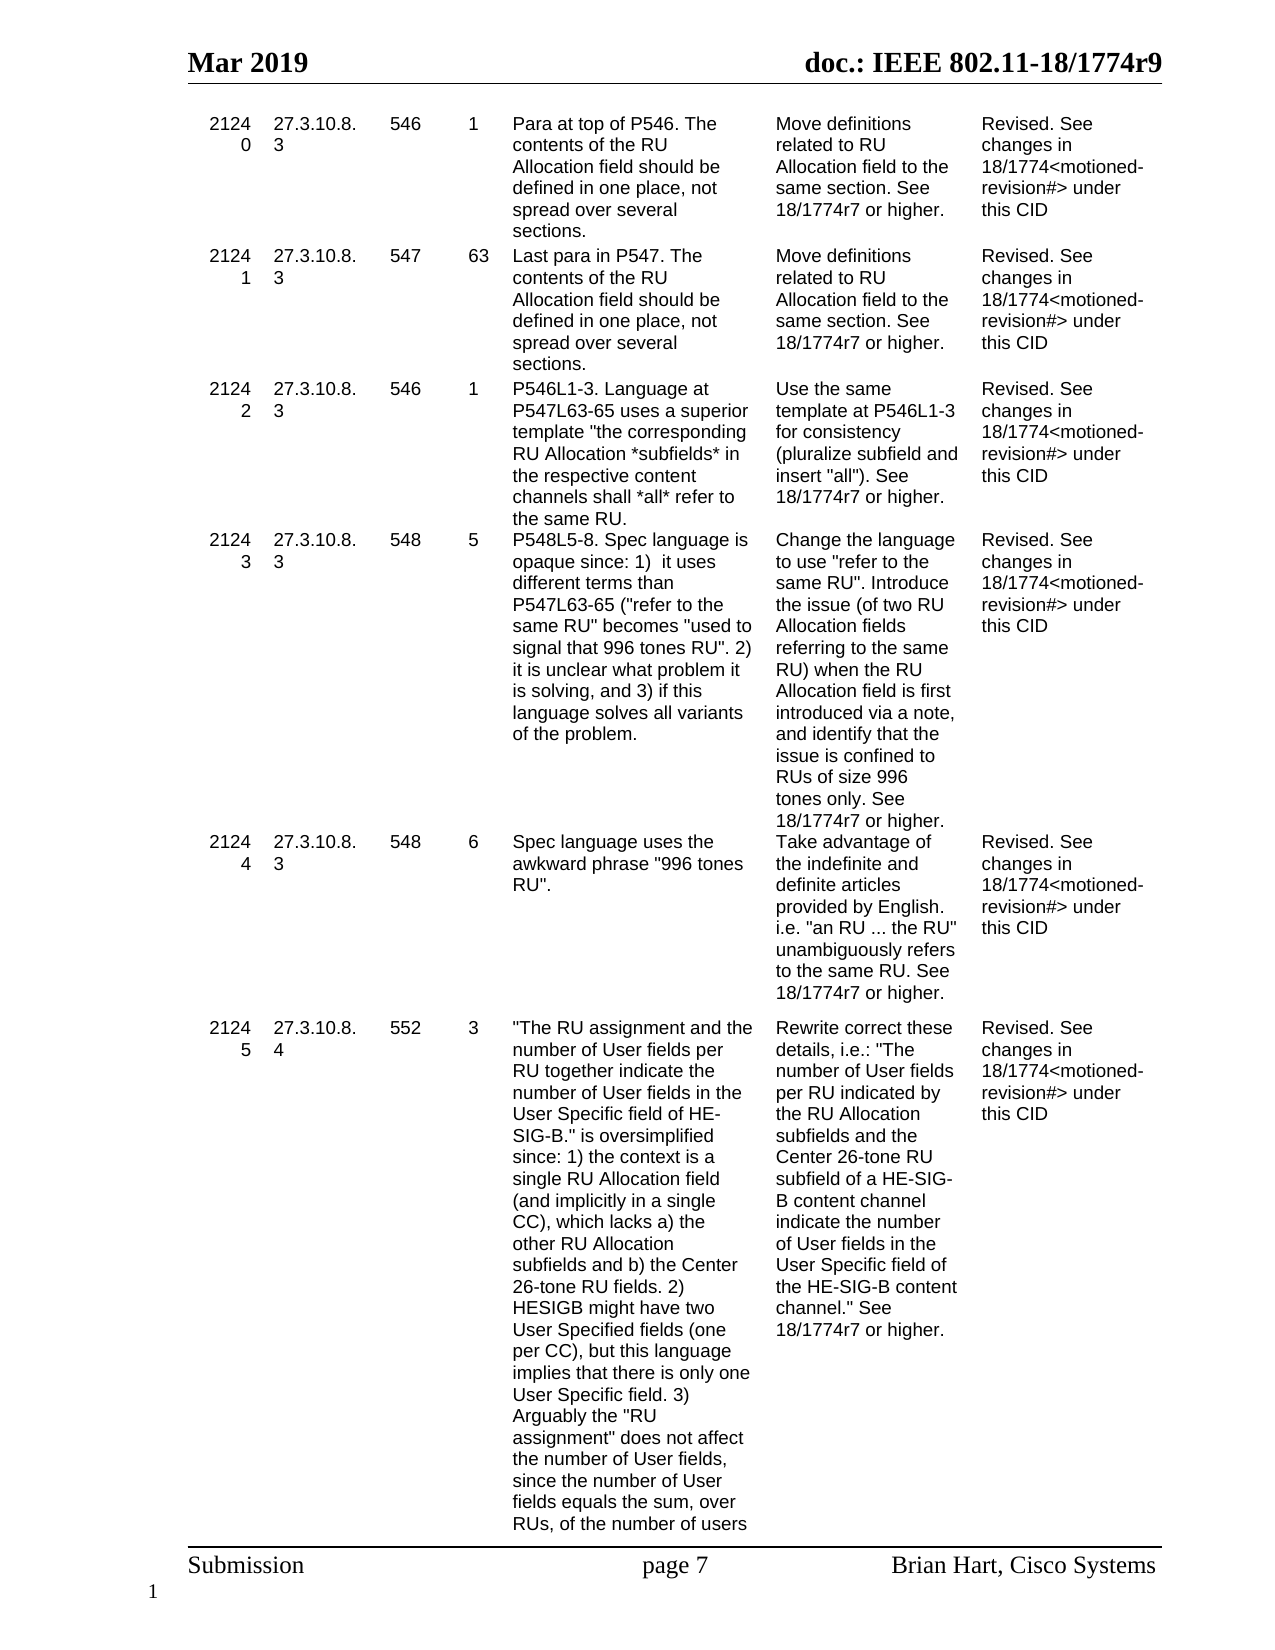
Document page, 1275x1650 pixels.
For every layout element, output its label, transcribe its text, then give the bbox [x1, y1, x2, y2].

table_cell 27.3.10.8.4 [262, 1017, 378, 1537]
table_cell 21241 [188, 245, 262, 378]
table_cell 5 [457, 529, 501, 831]
table_cell 27.3.10.8.3 [262, 113, 378, 245]
table_cell 3 [457, 1017, 501, 1537]
table_cell 1 [457, 378, 501, 529]
table_cell 548 [379, 529, 457, 831]
table_cell Revised. See changes in 18/1774<motioned-revision#> under this CID [970, 1017, 1162, 1537]
table_cell Para at top of P546. The contents of the RU Allocation field should be defined in one place, not spread over several sections. [501, 113, 764, 245]
table_cell 27.3.10.8.3 [262, 831, 378, 1017]
table_cell 21240 [188, 113, 262, 245]
table_cell 21242 [188, 378, 262, 529]
table_cell 21243 [188, 529, 262, 831]
table_cell Spec language uses the awkward phrase "996 tones RU". [501, 831, 764, 1017]
table_cell Last para in P547. The contents of the RU Allocation field should be defined in one place, not spread over several sections. [501, 245, 764, 378]
table_cell 548 [379, 831, 457, 1017]
table_cell Revised. See changes in 18/1774<motioned-revision#> under this CID [970, 378, 1162, 529]
table_cell Revised. See changes in 18/1774<motioned-revision#> under this CID [970, 113, 1162, 245]
table_cell Take advantage of the indefinite and definite articles provided by English. i.e. "an RU ... the RU" unambiguously refers to the same RU. See 18/1774r7 or higher. [764, 831, 970, 1017]
table_cell 6 [457, 831, 501, 1017]
table_cell 27.3.10.8.3 [262, 378, 378, 529]
table_cell Revised. See changes in 18/1774<motioned-revision#> under this CID [970, 245, 1162, 378]
table_cell 546 [379, 113, 457, 245]
table_cell 27.3.10.8.3 [262, 529, 378, 831]
table_cell Use the same template at P546L1-3 for consistency (pluralize subfield and insert "all"). See 18/1774r7 or higher. [764, 378, 970, 529]
table_cell 552 [379, 1017, 457, 1537]
table_cell 21244 [188, 831, 262, 1017]
table_cell Revised. See changes in 18/1774<motioned-revision#> under this CID [970, 831, 1162, 1017]
table_cell 547 [379, 245, 457, 378]
table_cell Revised. See changes in 18/1774<motioned-revision#> under this CID [970, 529, 1162, 831]
table_cell 21245 [188, 1017, 262, 1537]
table_cell 546 [379, 378, 457, 529]
table_cell P546L1-3. Language at P547L63-65 uses a superior template "the corresponding RU Allocation *subfields* in the respective content channels shall *all* refer to the same RU. [501, 378, 764, 529]
table_cell 63 [457, 245, 501, 378]
table_cell Move definitions related to RU Allocation field to the same section. See 18/1774r7 or higher. [764, 245, 970, 378]
table_cell 1 [457, 113, 501, 245]
table_cell Move definitions related to RU Allocation field to the same section. See 18/1774r7 or higher. [764, 113, 970, 245]
table_cell 27.3.10.8.3 [262, 245, 378, 378]
table_cell P548L5-8. Spec language is opaque since: 1) it uses different terms than P547L63-65 ("refer to the same RU" becomes "used to signal that 996 tones RU". 2) it is unclear what problem it is solving, and 3) if this language solves all variants of the problem. [501, 529, 764, 831]
table_cell Change the language to use "refer to the same RU". Introduce the issue (of two RU Allocation fields referring to the same RU) when the RU Allocation field is first introduced via a note, and identify that the issue is confined to RUs of size 996 tones only. See 18/1774r7 or higher. [764, 529, 970, 831]
